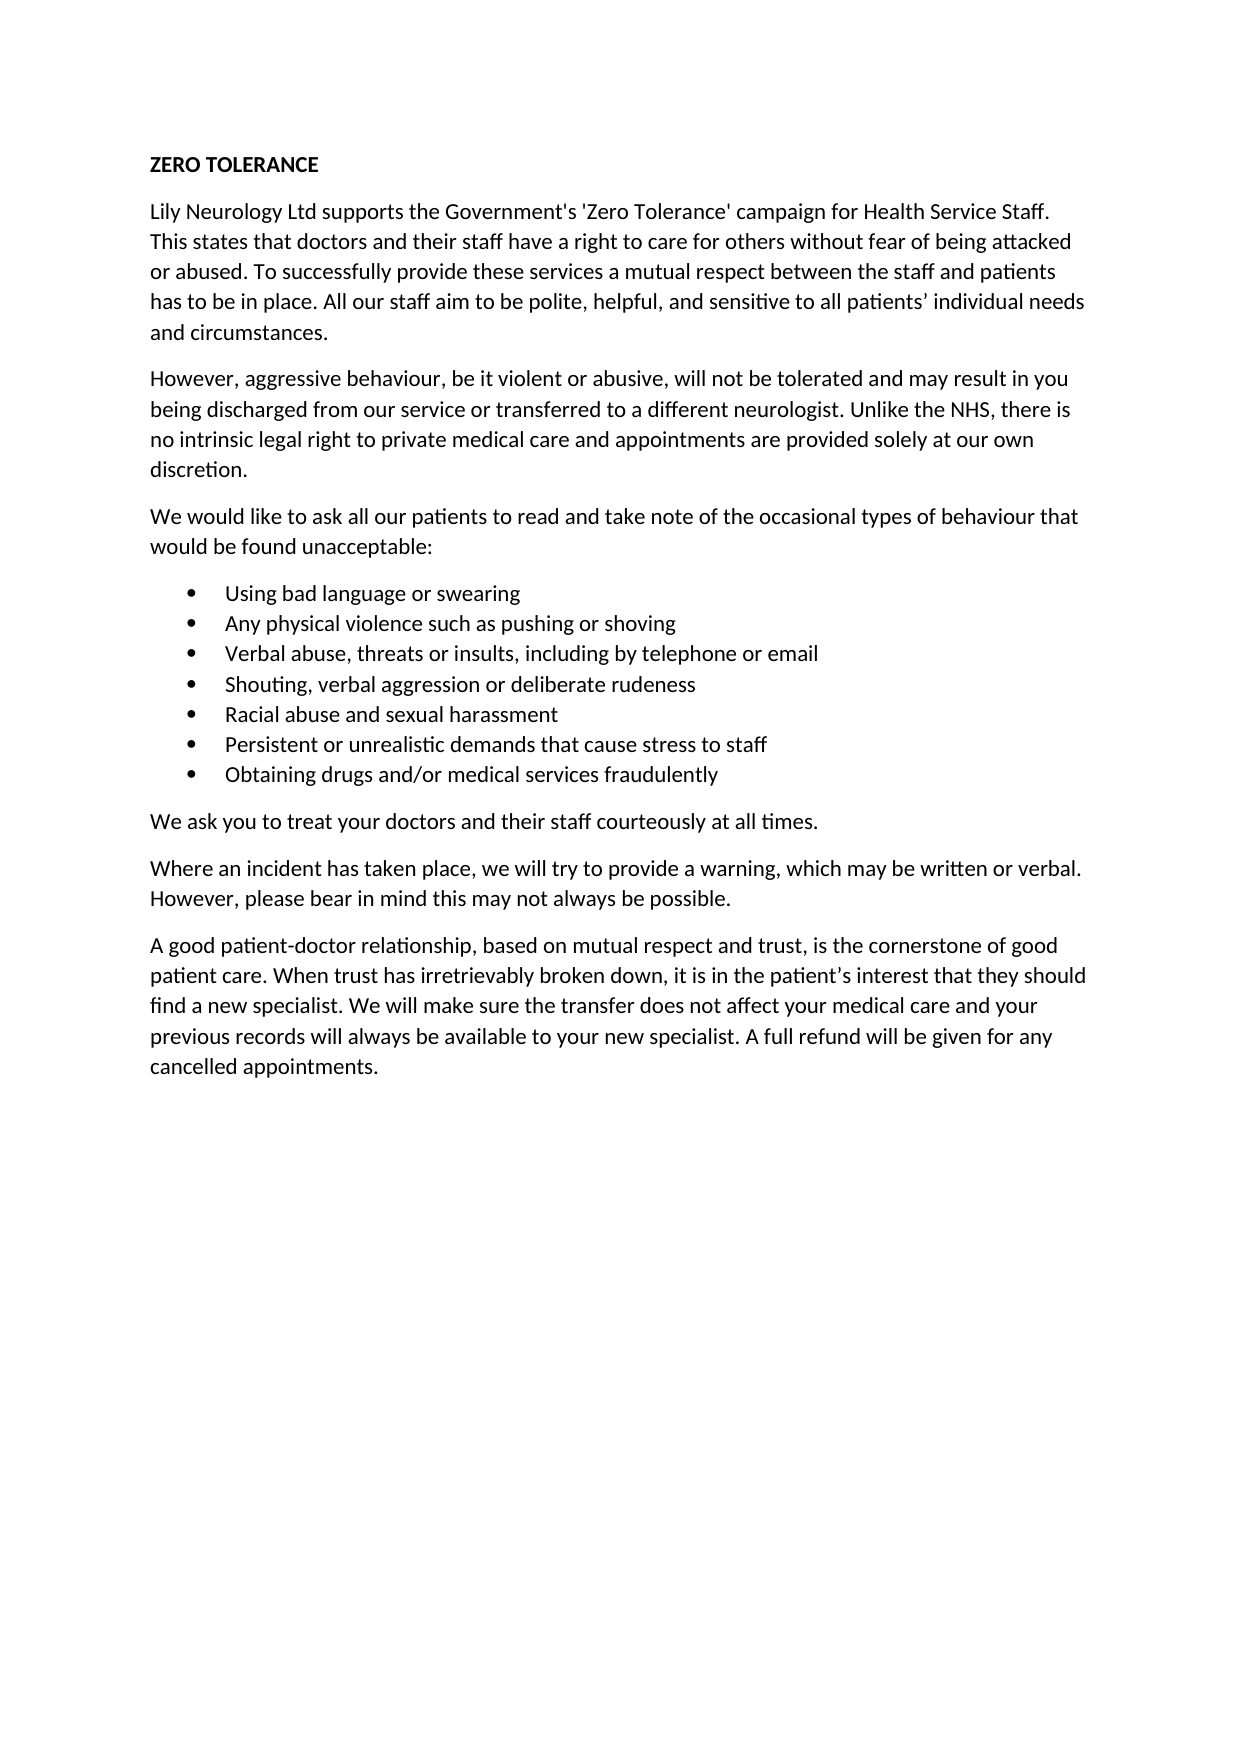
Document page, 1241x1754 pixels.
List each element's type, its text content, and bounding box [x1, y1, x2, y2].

text Lily Neurology Ltd supports the Government's 'Zero Tolerance' campaign for Health Service Staff. This states that doctors and their staff have a right to care for others without fear of being attacked or abused. To successfully provide these services a mutual respect between the staff and patients has to be in place. All our staff aim to be polite, helpful, and sensitive to all patients’ individual needs and circumstances. [150, 197, 1090, 346]
text We ask you to treat your doctors and their staff courteously at all times. [150, 807, 1090, 835]
text We would like to ask all our patients to read and take note of the occasional types of behaviour that would be found unacceptable: [150, 502, 1090, 560]
text However, aggressive behaviour, be it violent or abusive, will not be tolerated and may result in you being discharged from our service or transferred to a different neurologist. Unlike the NHS, there is no intrinsic legal right to private medical care and appointments are provided solely at our own discretion. [150, 364, 1090, 483]
text A good patient-doctor relationship, based on mutual respect and trust, is the cornerstone of good patient care. When trust has irretrievably broken down, it is in the patient’s interest that they should find a new specialist. We will make sure the transfer does not affect your medical care and your previous records will always be available to your new specialist. A full refund will be given for any cancelled appointments. [150, 931, 1090, 1080]
list Obtaining drugs and/or medical services fraudulently [187, 760, 1090, 788]
list Using bad language or swearing [187, 579, 1090, 607]
list Racial abuse and sexual harassment [187, 700, 1090, 728]
text Where an incident has taken place, we will try to provide a warning, which may be written or verbal. However, please bear in mind this may not always be possible. [150, 854, 1090, 912]
list Any physical violence such as pushing or shoving [187, 609, 1090, 637]
list Verbal abuse, threats or insults, including by telephone or email [187, 639, 1090, 668]
text ZERO TOLERANCE [150, 150, 1090, 178]
list Shouting, verbal aggression or deliberate rudeness [187, 670, 1090, 698]
list Persistent or unrealistic demands that cause stress to staff [187, 730, 1090, 758]
